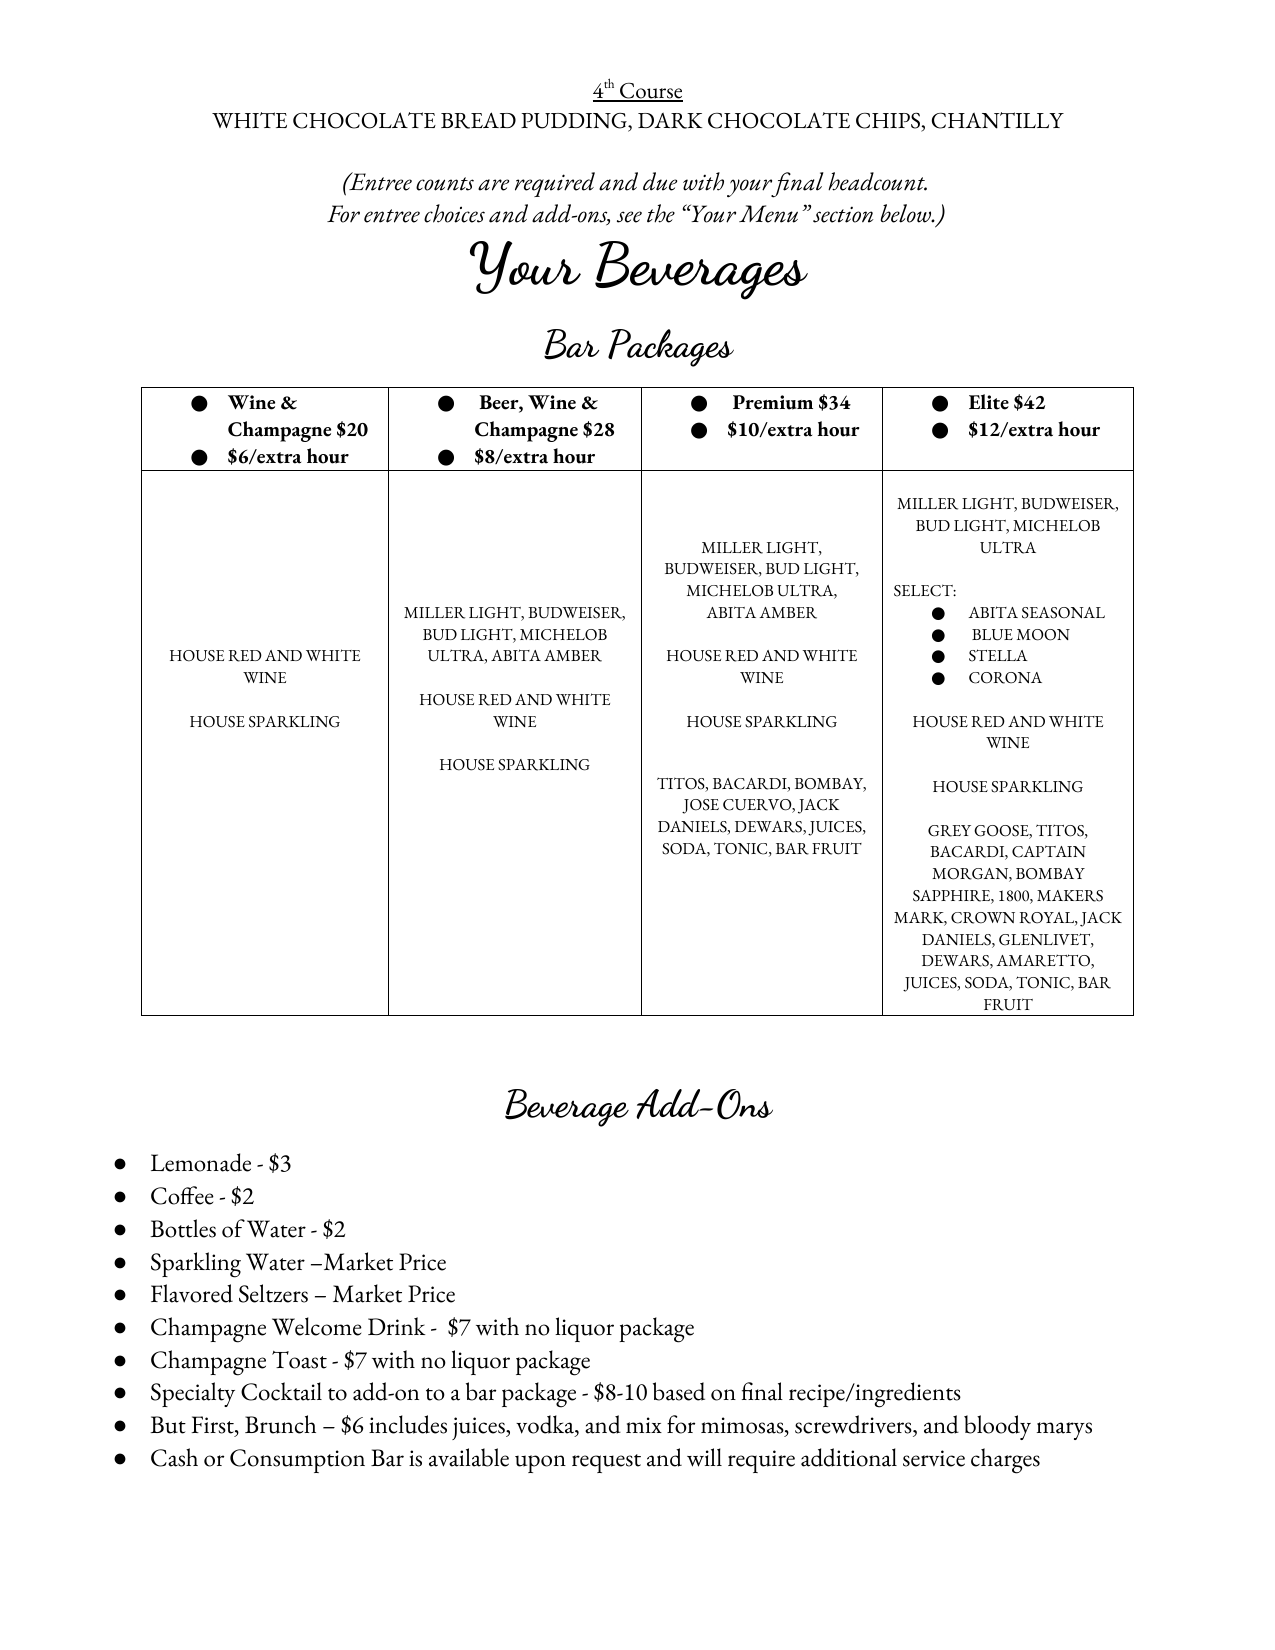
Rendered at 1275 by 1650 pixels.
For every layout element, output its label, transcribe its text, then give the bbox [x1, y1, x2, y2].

list Cash or Consumption Bar is available upon request and will require additional service charges [112, 1441, 1200, 1474]
table_header Beer, Wine & Champagne $28 $8/extra hour [389, 388, 641, 470]
table_header Elite $42 $12/extra hour [883, 388, 1133, 470]
list Champagne Toast - $7 with no liquor package [112, 1343, 1200, 1376]
table_cell MILLER LIGHT, BUDWEISER, BUD LIGHT, MICHELOB ULTRA, ABITA AMBER HOUSE RED AND WHITE WINE HOUSE SPARKLING TITOS, BACARDI, BOMBAY, JOSE CUERVO, JACK DANIELS, DEWARS, JUICES, SODA, TONIC, BAR FRUIT [642, 471, 882, 1015]
list But First, Brunch – $6 includes juices, vodka, and mix for mimosas, screwdrivers, and bloody marys [112, 1408, 1200, 1441]
text Bar Packages [75, 322, 1200, 367]
table_cell MILLER LIGHT, BUDWEISER, BUD LIGHT, MICHELOB ULTRA SELECT: ABITA SEASONAL BLUE MOON STELLA CORONA HOUSE RED AND WHITE WINE HOUSE SPARKLING GREY GOOSE, TITOS, BACARDI, CAPTAIN MORGAN, BOMBAY SAPPHIRE, 1800, MAKERS MARK, CROWN ROYAL, JACK DANIELS, GLENLIVET, DEWARS, AMARETTO, JUICES, SODA, TONIC, BAR FRUIT [883, 471, 1133, 1015]
list Flavored Seltzers – Market Price [112, 1277, 1200, 1310]
table_cell HOUSE RED AND WHITE WINE HOUSE SPARKLING [142, 471, 388, 1015]
table_cell MILLER LIGHT, BUDWEISER, BUD LIGHT, MICHELOB ULTRA, ABITA AMBER HOUSE RED AND WHITE WINE HOUSE SPARKLING [389, 471, 641, 1015]
table_header Premium $34 $10/extra hour [642, 388, 882, 470]
text WHITE CHOCOLATE BREAD PUDDING, DARK CHOCOLATE CHIPS, CHANTILLY [75, 105, 1200, 135]
text 4th Course [75, 75, 1200, 105]
list Specialty Cocktail to add-on to a bar package - $8-10 based on final recipe/ingredients [112, 1376, 1200, 1408]
text (Entree counts are required and due with your final headcount. [75, 165, 1200, 197]
list Coffee - $2 [112, 1179, 1200, 1212]
text For entree choices and add-ons, see the “Your Menu” section below.) [75, 197, 1200, 230]
text Beverage Add-Ons [75, 1081, 1200, 1126]
list Lemonade - $3 [112, 1147, 1200, 1179]
list Sparkling Water –Market Price [112, 1245, 1200, 1277]
list Bottles of Water - $2 [112, 1212, 1200, 1245]
list Champagne Welcome Drink - $7 with no liquor package [112, 1310, 1200, 1343]
table_header Wine & Champagne $20 $6/extra hour [142, 388, 388, 470]
text Your Beverages [75, 230, 1200, 300]
